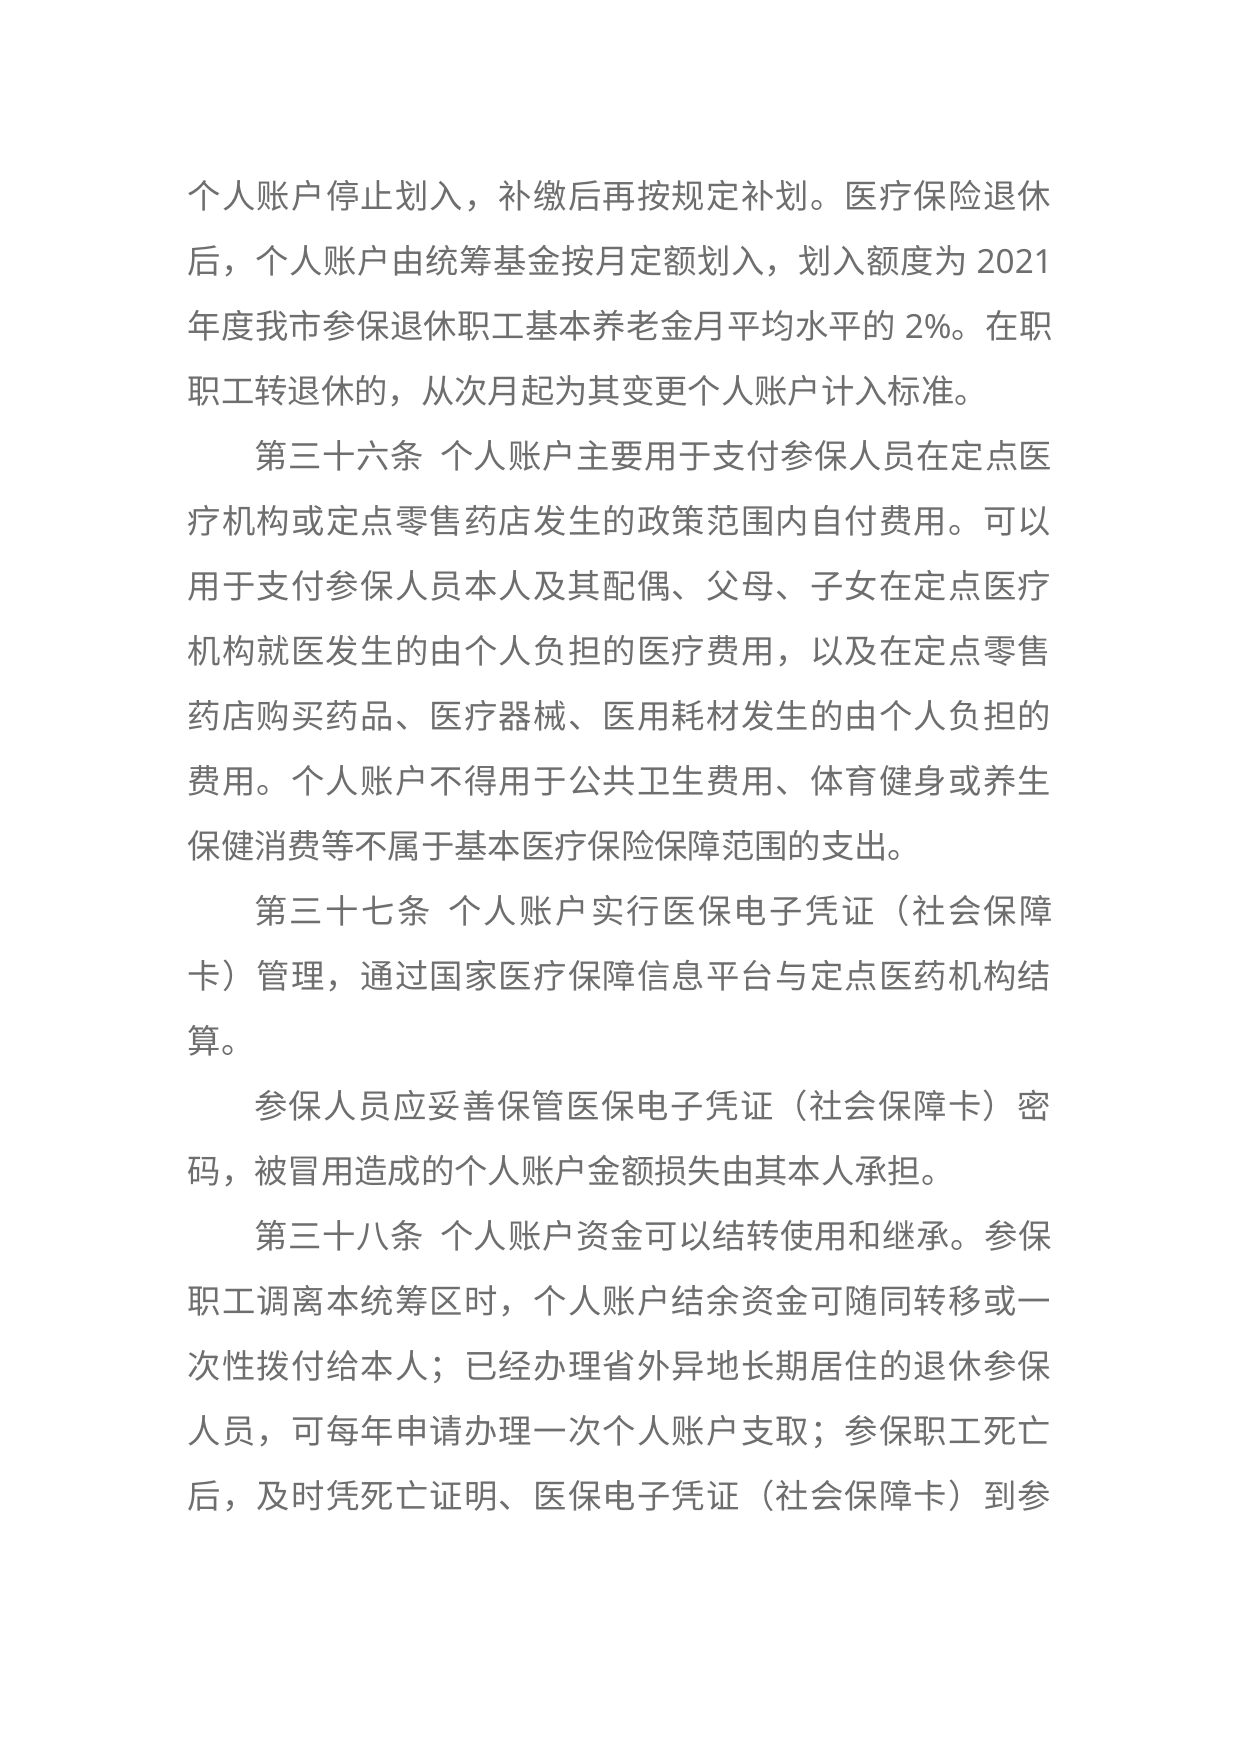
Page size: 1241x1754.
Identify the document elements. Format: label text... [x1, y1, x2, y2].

text 参保人员应妥善保管医保电子凭证（社会保障卡）密码，被冒用造成的个人账户金额损失由其本人承担。 [187, 1072, 1053, 1202]
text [187, 162, 1053, 422]
text 第三十六条 个人账户主要用于支付参保人员在定点医疗机构或定点零售药店发生的政策范围内自付费用。可以用于支付参保人员本人及其配偶、父母、子女在定点医疗机构就医发生的由个人负担的医疗费用，以及在定点零售药店购买药品、医疗器械、医用耗材发生的由个人负担的费用。个人账户不得用于公共卫生费用、体育健身或养生保健消费等不属于基本医疗保险保障范围的支出。 [187, 422, 1053, 877]
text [187, 1202, 1053, 1527]
text 第三十七条 个人账户实行医保电子凭证（社会保障卡）管理，通过国家医疗保障信息平台与定点医药机构结算。 [187, 877, 1053, 1072]
